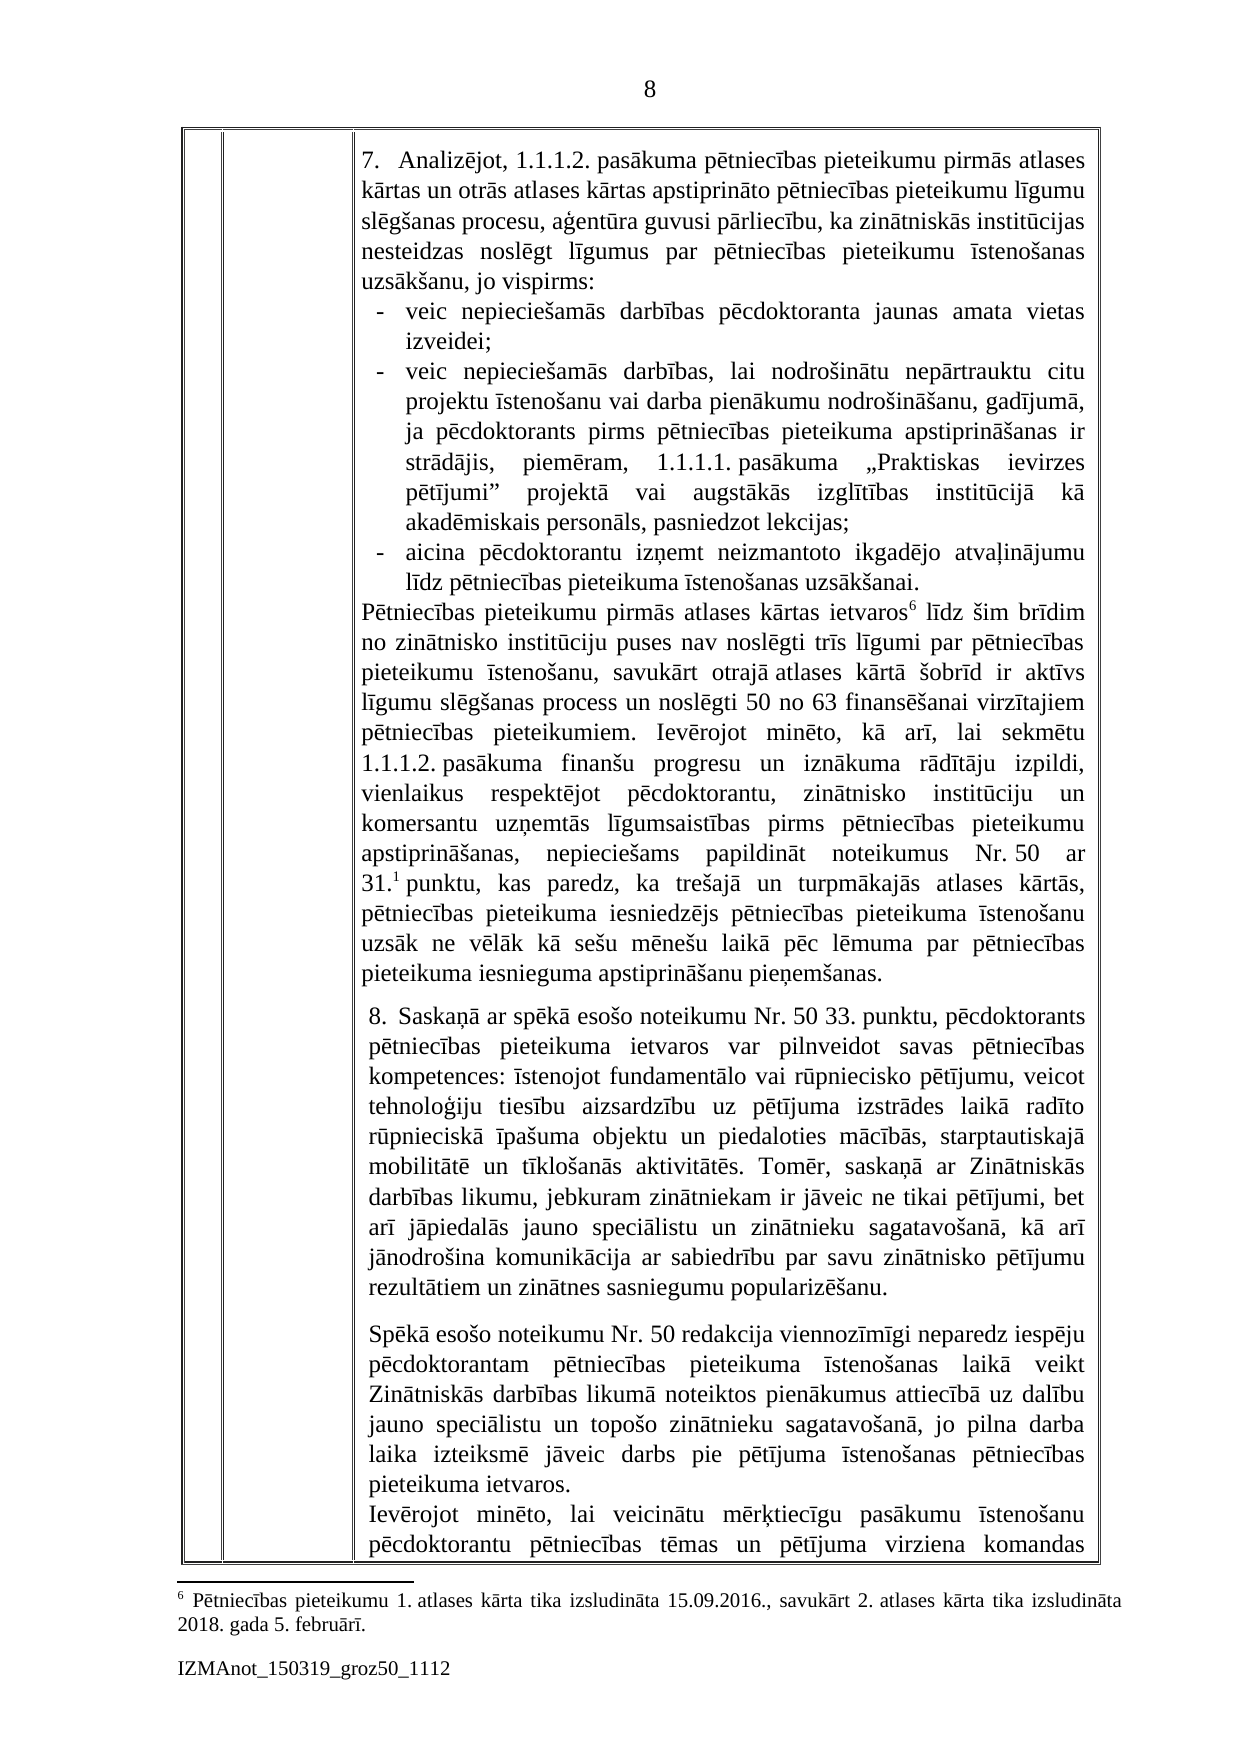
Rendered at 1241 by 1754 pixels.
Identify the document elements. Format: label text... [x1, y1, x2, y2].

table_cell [354, 130, 1098, 1561]
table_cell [223, 130, 353, 1561]
table_cell 2. [185, 130, 223, 1561]
